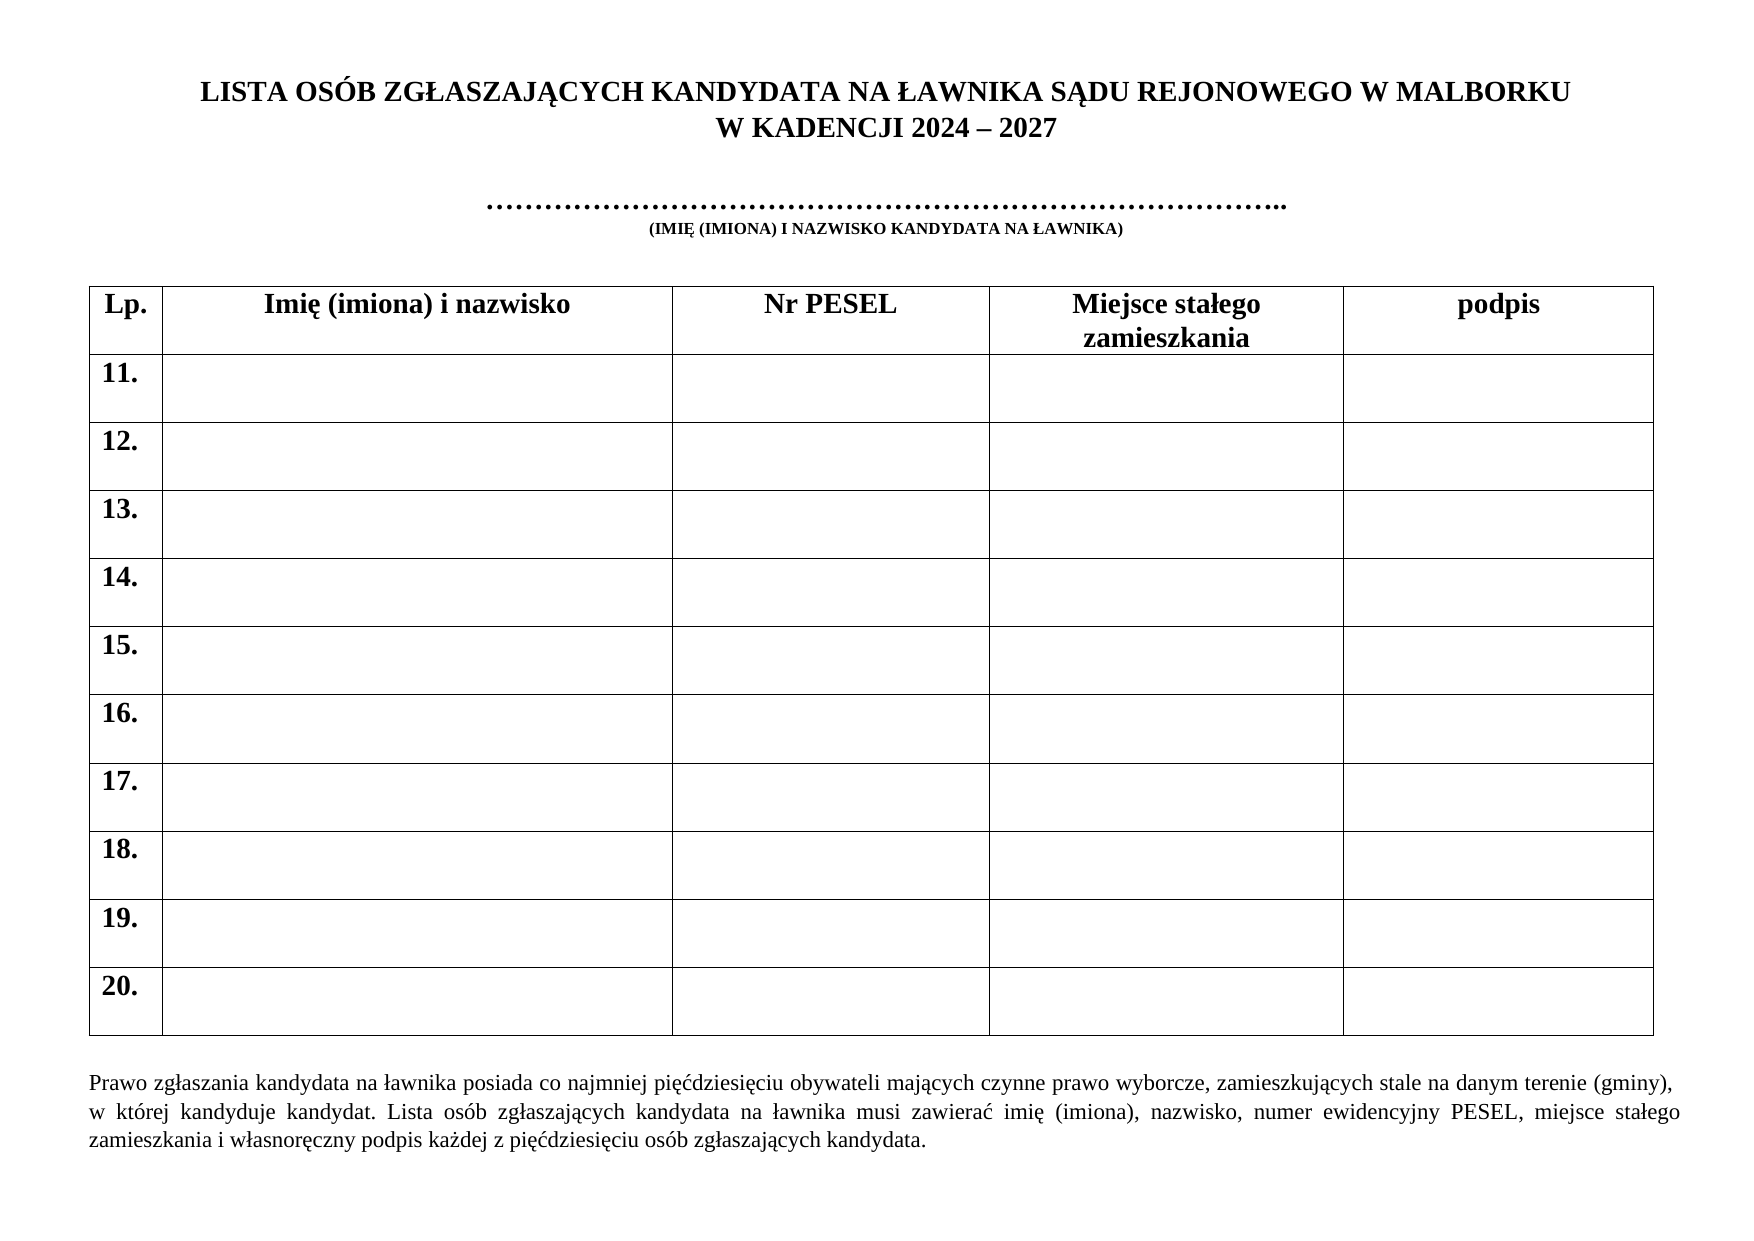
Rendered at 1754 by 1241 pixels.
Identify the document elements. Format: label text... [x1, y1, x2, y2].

table_cell [1344, 559, 1653, 626]
table_cell [163, 695, 672, 762]
table_cell [90, 695, 162, 762]
table_cell [163, 423, 672, 490]
table_cell [1344, 695, 1653, 762]
table_cell [90, 423, 162, 490]
table_cell [163, 559, 672, 626]
table_cell [990, 900, 1343, 967]
table_cell [1344, 900, 1653, 967]
table_cell [673, 900, 989, 967]
table_cell [163, 968, 672, 1035]
table_cell [673, 968, 989, 1035]
table_cell [90, 491, 162, 558]
table_cell [1344, 627, 1653, 694]
table_cell [990, 423, 1343, 490]
table_cell [163, 627, 672, 694]
table_cell [1344, 355, 1653, 422]
text Prawo zgłaszania kandydata na ławnika posiada co najmniej pięćdziesięciu obywateli mających czynne prawo wyborcze, zamieszkujących stale na danym terenie (gminy), w której kandyduje kandydat. Lista osób zgłaszających kandydata na ławnika musi zawierać imię (imiona), nazwisko, numer ewidencyjny PESEL, miejsce stałego zamieszkania i własnoręczny podpis każdej z pięćdziesięciu osób zgłaszających kandydata. [89, 1069, 1683, 1153]
table_cell [1344, 491, 1653, 558]
table_header podpis [1344, 287, 1653, 354]
table_cell [1344, 764, 1653, 831]
table_cell [990, 355, 1343, 422]
table_cell [163, 900, 672, 967]
table_cell [673, 627, 989, 694]
text ……………………………………………………………………….. [89, 182, 1683, 216]
text (IMIĘ (IMIONA) I NAZWISKO KANDYDATA NA ŁAWNIKA) [89, 218, 1683, 252]
table_cell [90, 968, 162, 1035]
table_cell [1344, 423, 1653, 490]
table_cell [673, 695, 989, 762]
table_cell [990, 832, 1343, 899]
table_cell [90, 764, 162, 831]
table_cell [990, 968, 1343, 1035]
table_cell [673, 491, 989, 558]
table_cell [673, 832, 989, 899]
table_cell [163, 355, 672, 422]
text LISTA OSÓB ZGŁASZAJĄCYCH KANDYDATA NA ŁAWNIKA SĄDU REJONOWEGO W MALBORKU [89, 74, 1683, 107]
table_cell [163, 832, 672, 899]
table_cell [673, 764, 989, 831]
table_cell [163, 491, 672, 558]
table_cell [990, 627, 1343, 694]
table_header Nr PESEL [673, 287, 989, 354]
table_cell [163, 764, 672, 831]
table_cell [990, 559, 1343, 626]
table_cell [673, 559, 989, 626]
table_header Lp. [90, 287, 162, 354]
table_cell [990, 695, 1343, 762]
table_cell [90, 355, 162, 422]
table_cell [1344, 832, 1653, 899]
table_cell [673, 355, 989, 422]
table_header Imię (imiona) i nazwisko [163, 287, 672, 354]
table_cell [673, 423, 989, 490]
table_cell [990, 764, 1343, 831]
table_cell [1344, 968, 1653, 1035]
table_cell [90, 832, 162, 899]
text W KADENCJI 2024 – 2027 [89, 110, 1683, 143]
table_cell [90, 559, 162, 626]
table_cell [990, 491, 1343, 558]
table_cell [90, 627, 162, 694]
table_header Miejsce stałego zamieszkania [990, 287, 1343, 354]
table_cell [90, 900, 162, 967]
